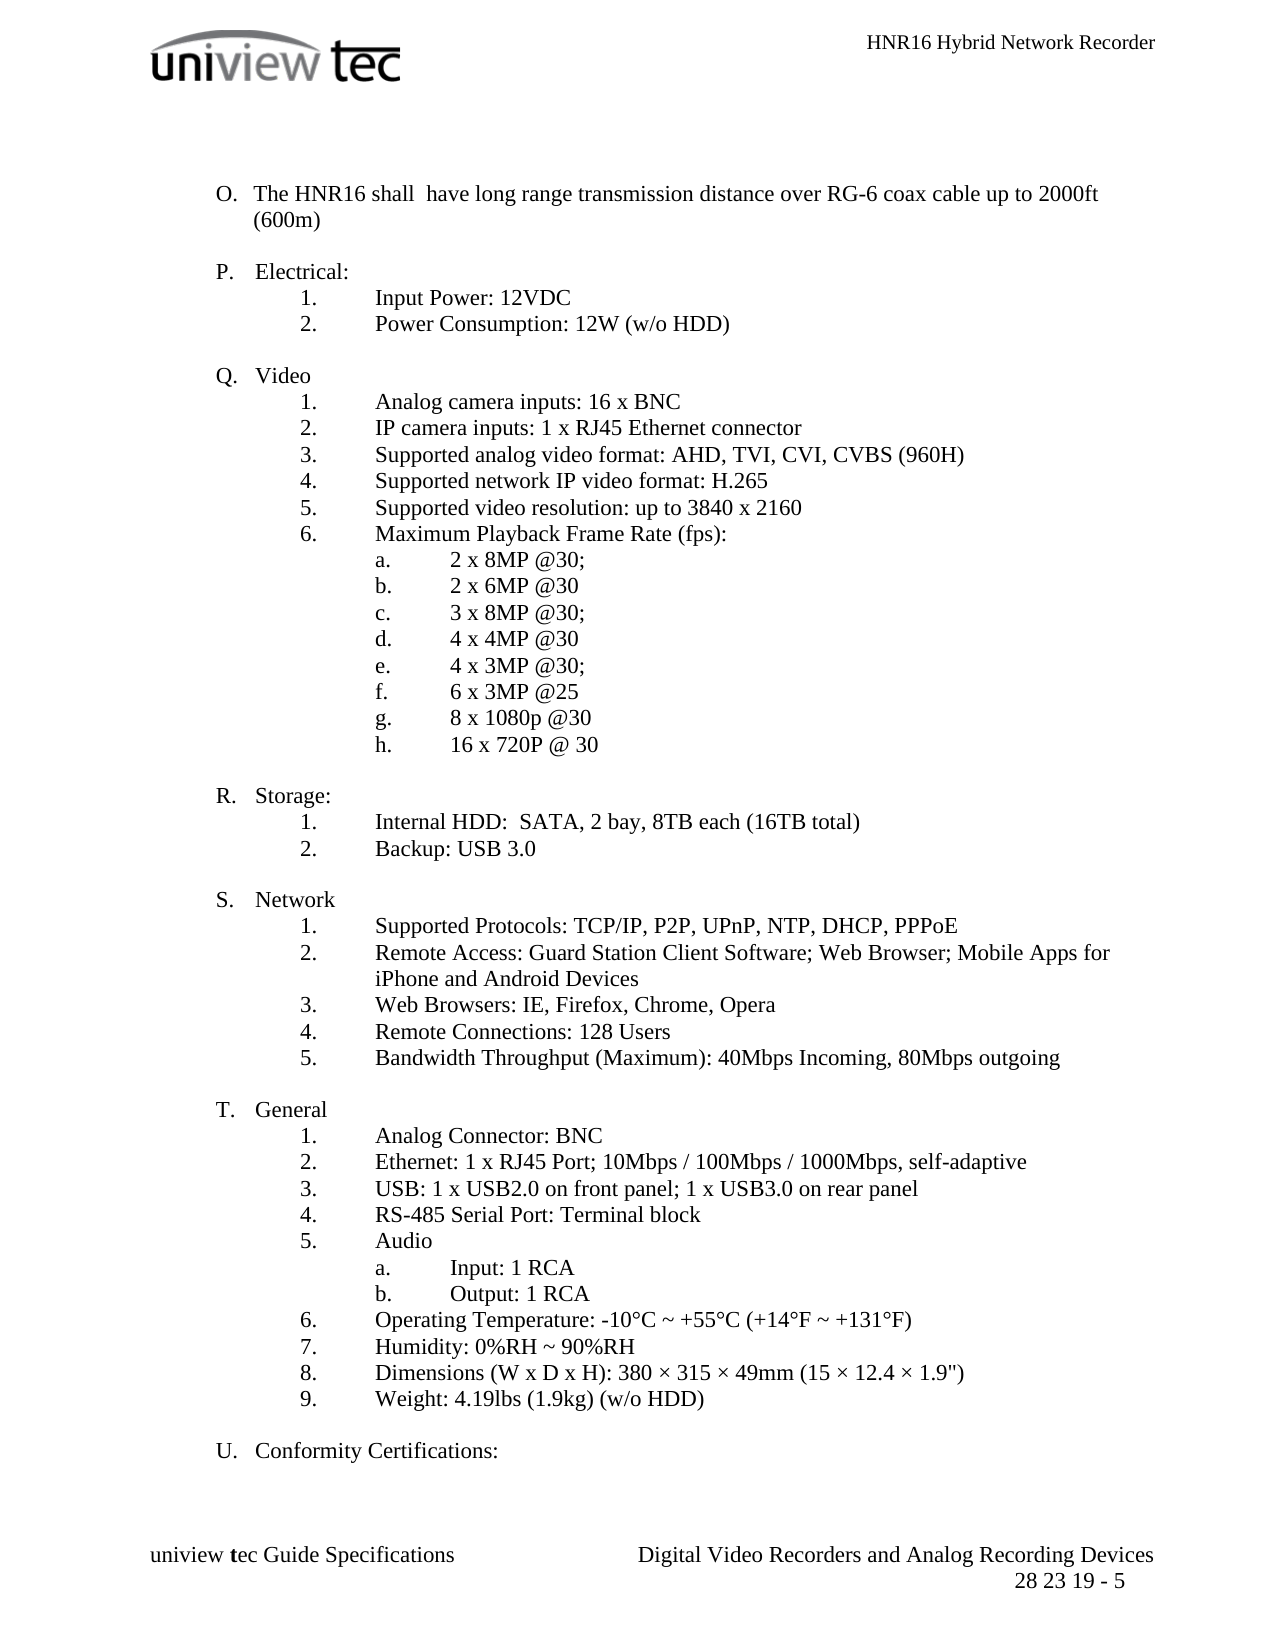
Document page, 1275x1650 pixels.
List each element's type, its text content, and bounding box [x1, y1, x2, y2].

text 16 x 720P @ 30 [375, 731, 1155, 757]
text Maximum Playback Frame Rate (fps): [300, 520, 1155, 546]
text Supported video resolution: up to 3840 x 2160 [300, 493, 1155, 520]
text 2 x 6MP @30 [375, 573, 1155, 599]
text Analog camera inputs: 16 x BNC [300, 388, 1155, 414]
text The HNR16 shall have long range transmission distance over RG-6 coax cable up to 2000ft (600m) [216, 180, 1155, 233]
text Internal HDD: SATA, 2 bay, 8TB each (16TB total) [300, 808, 1155, 835]
text 2 x 8MP @30; [375, 546, 1155, 573]
text 4 x 4MP @30 [375, 625, 1155, 652]
text 3 x 8MP @30; [375, 599, 1155, 625]
text Backup: USB 3.0 [300, 835, 1155, 861]
text Input: 1 RCA [375, 1254, 1155, 1280]
text Power Consumption: 12W (w/o HDD) [300, 310, 1155, 337]
text Output: 1 RCA [375, 1280, 1155, 1306]
text Humidity: 0%RH ~ 90%RH [300, 1333, 1155, 1359]
text Remote Access: Guard Station Client Software; Web Browser; Mobile Apps for iPhone and Android Devices [300, 939, 1155, 992]
text Input Power: 12VDC [300, 284, 1155, 310]
text IP camera inputs: 1 x RJ45 Ethernet connector [300, 414, 1155, 441]
text Bandwidth Throughput (Maximum): 40Mbps Incoming, 80Mbps outgoing [300, 1044, 1155, 1071]
text Supported Protocols: TCP/IP, P2P, UPnP, NTP, DHCP, PPPoE [300, 912, 1155, 939]
text Conformity Certifications: [216, 1437, 1155, 1463]
text Remote Connections: 128 Users [300, 1018, 1155, 1044]
text Storage: [216, 782, 1155, 808]
text Analog Connector: BNC [300, 1122, 1155, 1148]
text RS-485 Serial Port: Terminal block [300, 1201, 1155, 1227]
text Operating Temperature: -10°C ~ +55°C (+14°F ~ +131°F) [300, 1306, 1155, 1333]
picture [150, 30, 400, 82]
text Supported network IP video format: H.265 [300, 467, 1155, 493]
text General [216, 1096, 1155, 1122]
text Video [216, 362, 1155, 388]
text Ethernet: 1 x RJ45 Port; 10Mbps / 100Mbps / 1000Mbps, self-adaptive [300, 1148, 1155, 1175]
text USB: 1 x USB2.0 on front panel; 1 x USB3.0 on rear panel [300, 1175, 1155, 1201]
text Audio [300, 1227, 1155, 1254]
text Weight: 4.19lbs (1.9kg) (w/o HDD) [300, 1386, 1155, 1412]
text Electrical: [216, 258, 1155, 284]
text 6 x 3MP @25 [375, 678, 1155, 704]
text 4 x 3MP @30; [375, 652, 1155, 678]
text Supported analog video format: AHD, TVI, CVI, CVBS (960H) [300, 441, 1155, 467]
text Dimensions (W x D x H): 380 × 315 × 49mm (15 × 12.4 × 1.9") [300, 1359, 1155, 1386]
text 8 x 1080p @30 [375, 704, 1155, 731]
text Web Browsers: IE, Firefox, Chrome, Opera [300, 992, 1155, 1018]
text Network [216, 886, 1155, 912]
